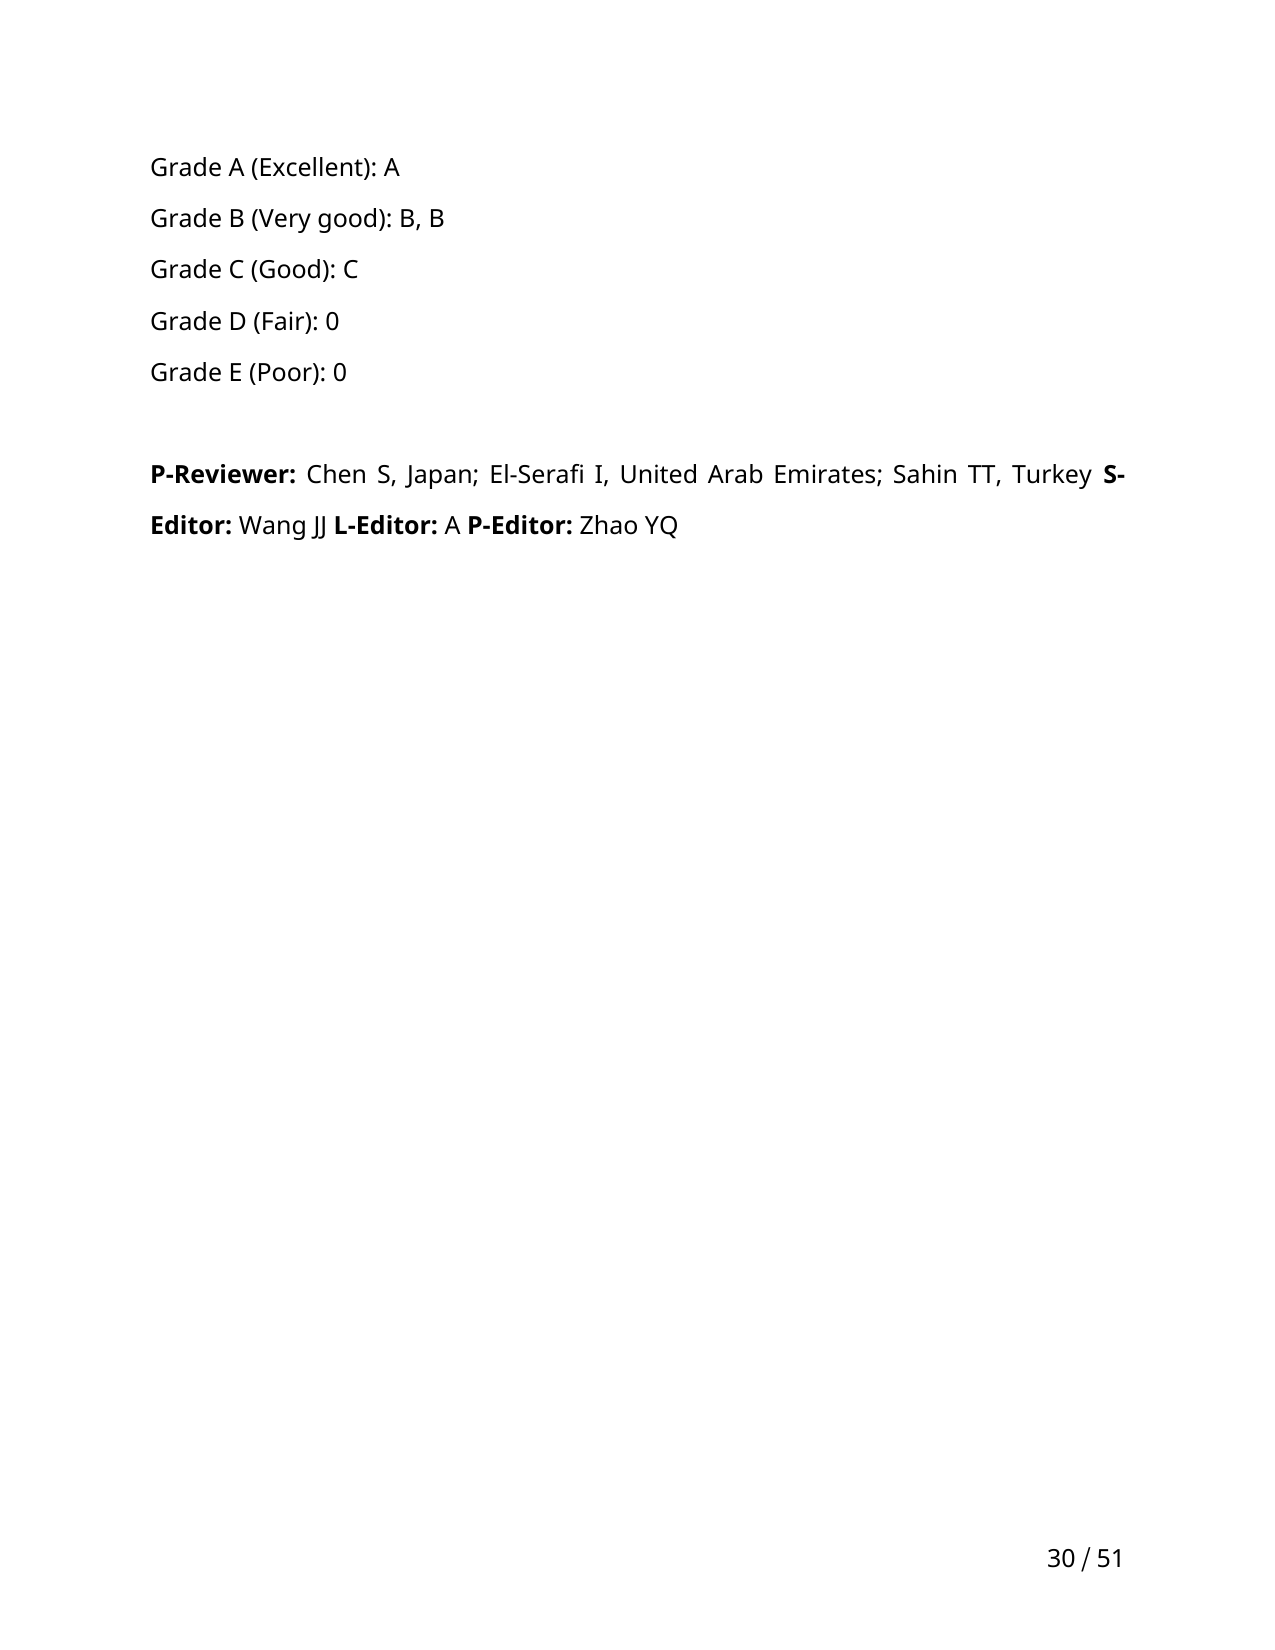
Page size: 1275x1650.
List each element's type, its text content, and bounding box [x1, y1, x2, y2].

text Grade C (Good): C [150, 252, 1125, 286]
text Grade E (Poor): 0 [150, 354, 1125, 388]
text P-Reviewer: Chen S, Japan; El-Serafi I, United Arab Emirates; Sahin TT, Turkey S-Editor: Wang JJ L-Editor: A P-Editor: Zhao YQ [150, 456, 1125, 541]
text Grade B (Very good): B, B [150, 201, 1125, 235]
text Grade D (Fair): 0 [150, 303, 1125, 337]
text Grade A (Excellent): A [150, 150, 1125, 184]
